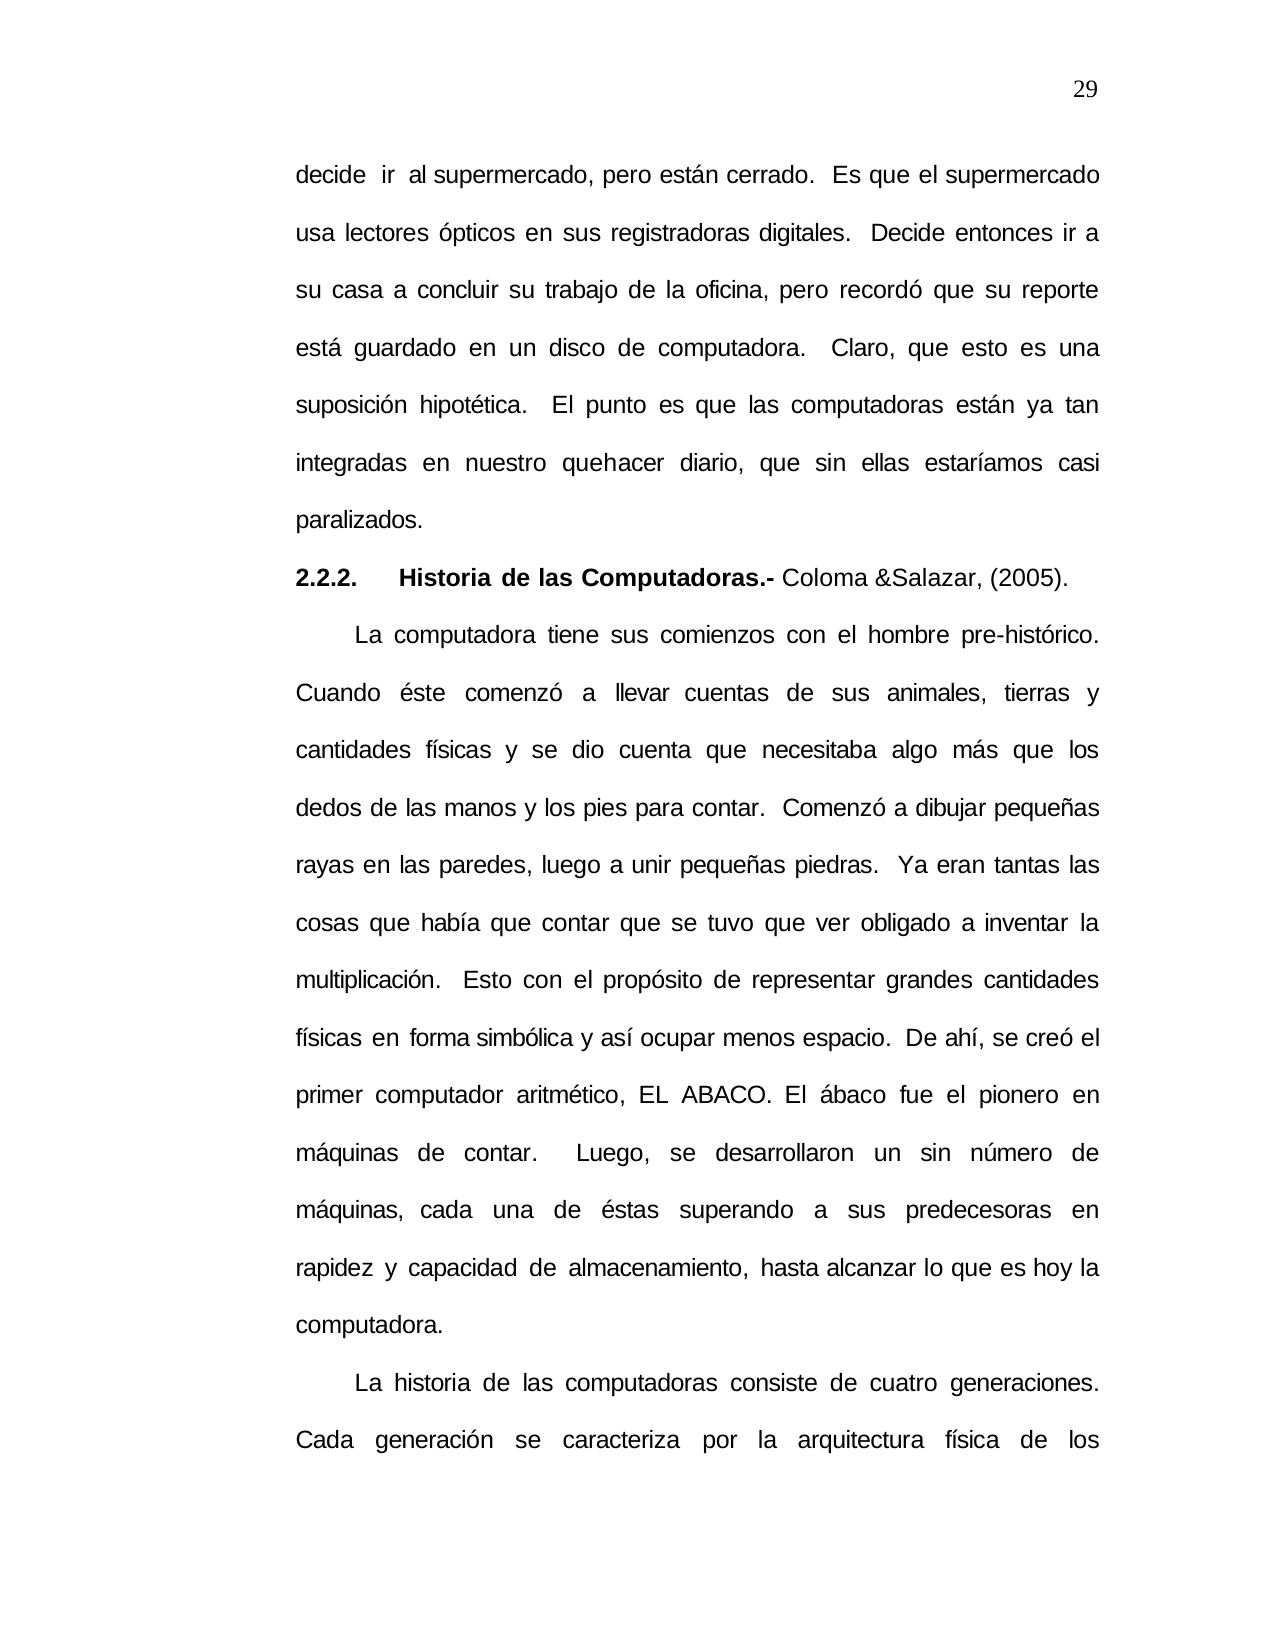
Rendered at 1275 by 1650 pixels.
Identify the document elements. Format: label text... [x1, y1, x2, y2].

list La computadora tiene sus comienzos con el hombre pre-histórico. Cuando éste comenzó a llevar cuentas de sus animales, tierras y cantidades físicas y se dio cuenta que necesitaba algo más que los dedos de las manos y los pies para contar. Comenzó a dibujar pequeñas rayas en las paredes, luego a unir pequeñas piedras. Ya eran tantas las cosas que había que contar que se tuvo que ver obligado a inventar la multiplicación. Esto con el propósito de representar grandes cantidades físicas en forma simbólica y así ocupar menos espacio. De ahí, se creó el primer computador aritmético, EL ABACO. El ábaco fue el pionero en máquinas de contar. Luego, se desarrollaron un sin número de máquinas, cada una de éstas superando a sus predecesoras en rapidez y capacidad de almacenamiento, hasta alcanzar lo que es hoy la computadora. [295, 620, 1100, 1339]
list Historia de las Computadoras.- Coloma &Salazar, (2005). [295, 563, 1100, 591]
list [295, 1368, 1100, 1454]
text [295, 160, 1100, 534]
